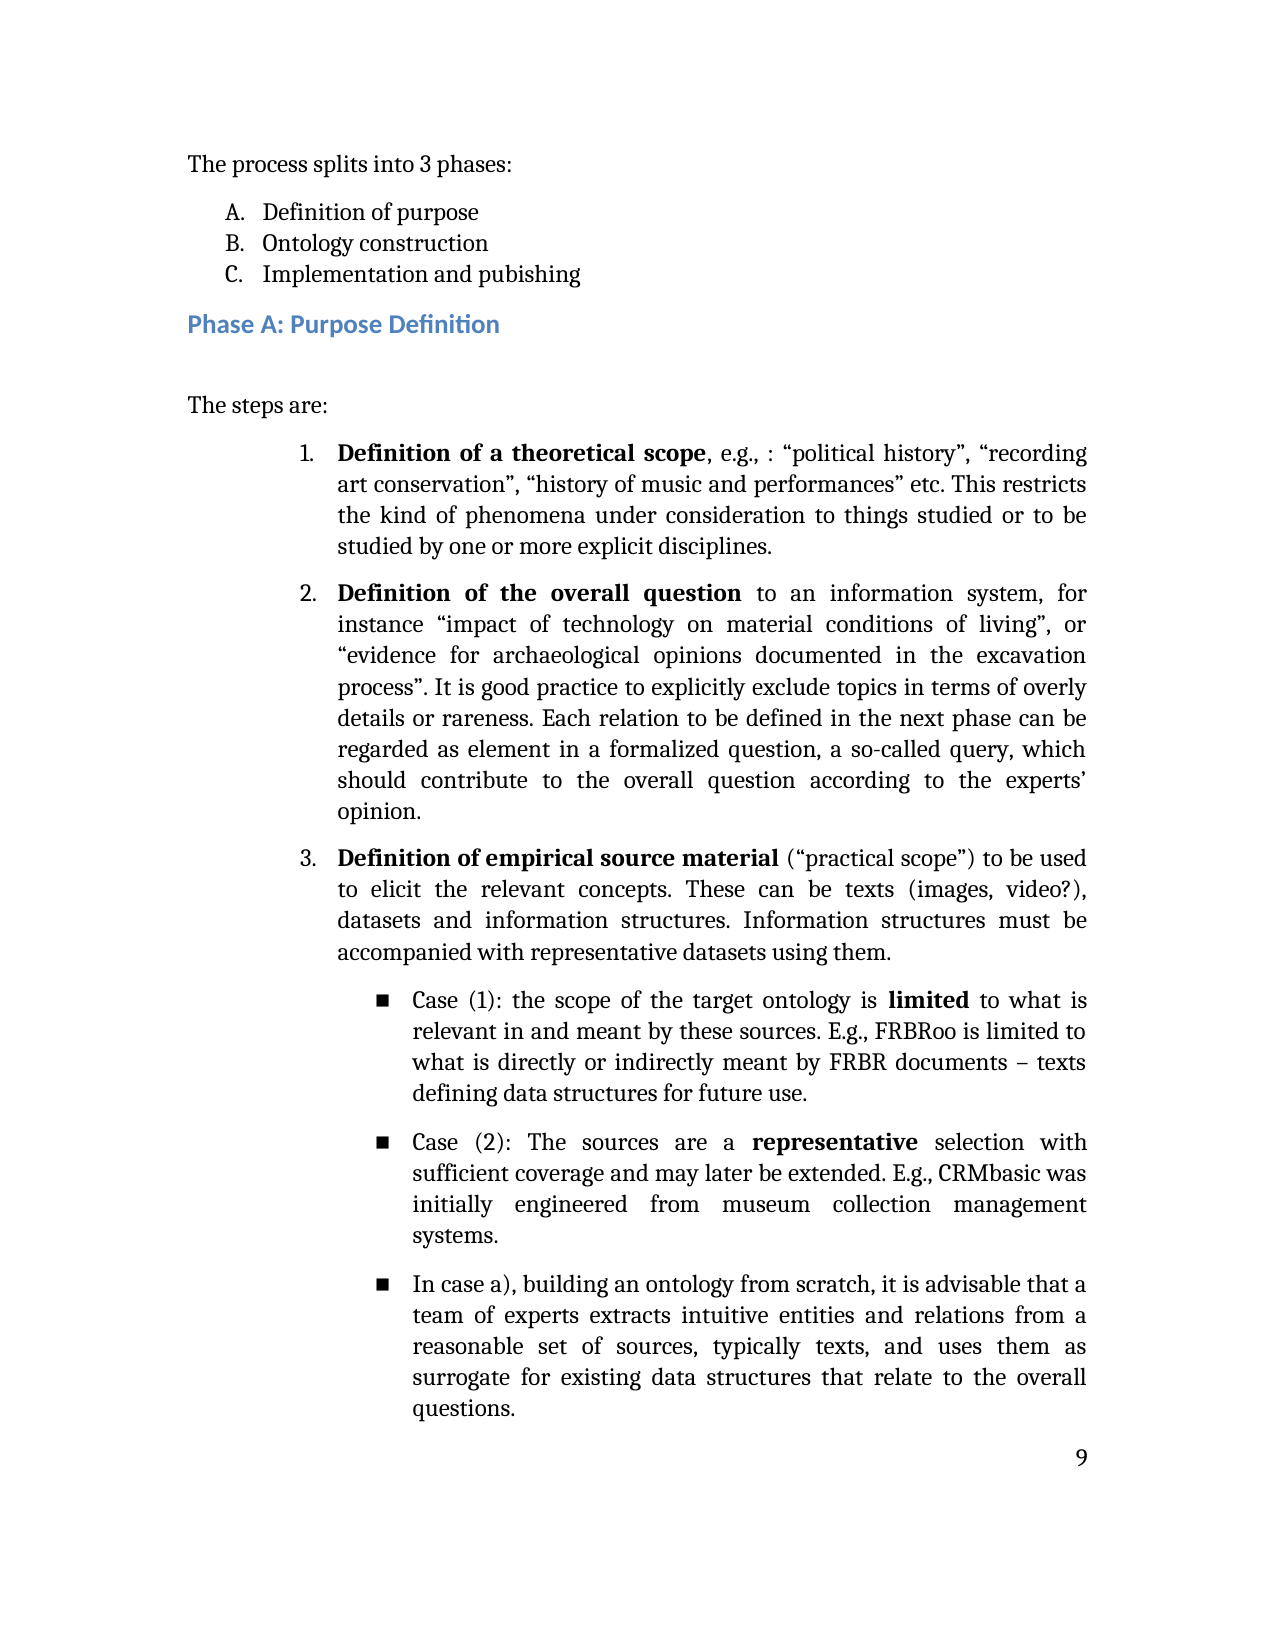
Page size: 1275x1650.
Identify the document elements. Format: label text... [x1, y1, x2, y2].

list Implementation and pubishing [225, 260, 1087, 288]
text The steps are: [187, 391, 1087, 419]
list In case a), building an ontology from scratch, it is advisable that a team of experts extracts intuitive entities and relations from a reasonable set of sources, typically texts, and uses them as surrogate for existing data structures that relate to the overall questions. [375, 1269, 1087, 1423]
text The process splits into 3 phases: [187, 150, 1087, 179]
list Definition of the overall question to an information system, for instance “impact of technology on material conditions of living”, or “evidence for archaeological opinions documented in the excavation process”. It is good practice to explicitly exclude topics in terms of overly details or rareness. Each relation to be defined in the next phase can be regarded as element in a formalized question, a so-called query, which should contribute to the overall question according to the experts’ opinion. [300, 579, 1087, 825]
list Case (2): The sources are a representative selection with sufficient coverage and may later be extended. E.g., CRMbasic was initially engineered from museum collection management systems. [375, 1127, 1087, 1250]
list Definition of a theoretical scope, e.g., : “political history”, “recording art conservation”, “history of music and performances” etc. This restricts the kind of phenomena under consideration to things studied or to be studied by one or more explicit disciplines. [300, 438, 1087, 560]
list Definition of purpose [225, 198, 1087, 226]
list Ontology construction [225, 229, 1087, 257]
subtitle Phase A: Purpose Definition [187, 307, 1087, 341]
list Case (1): the scope of the target ontology is limited to what is relevant in and meant by these sources. E.g., FRBRoo is limited to what is directly or indirectly meant by FRBR documents – texts defining data structures for future use. [375, 985, 1087, 1108]
list Definition of empirical source material (“practical scope”) to be used to elicit the relevant concepts. These can be texts (images, video?), datasets and information structures. Information structures must be accompanied with representative datasets using them. [300, 844, 1087, 966]
